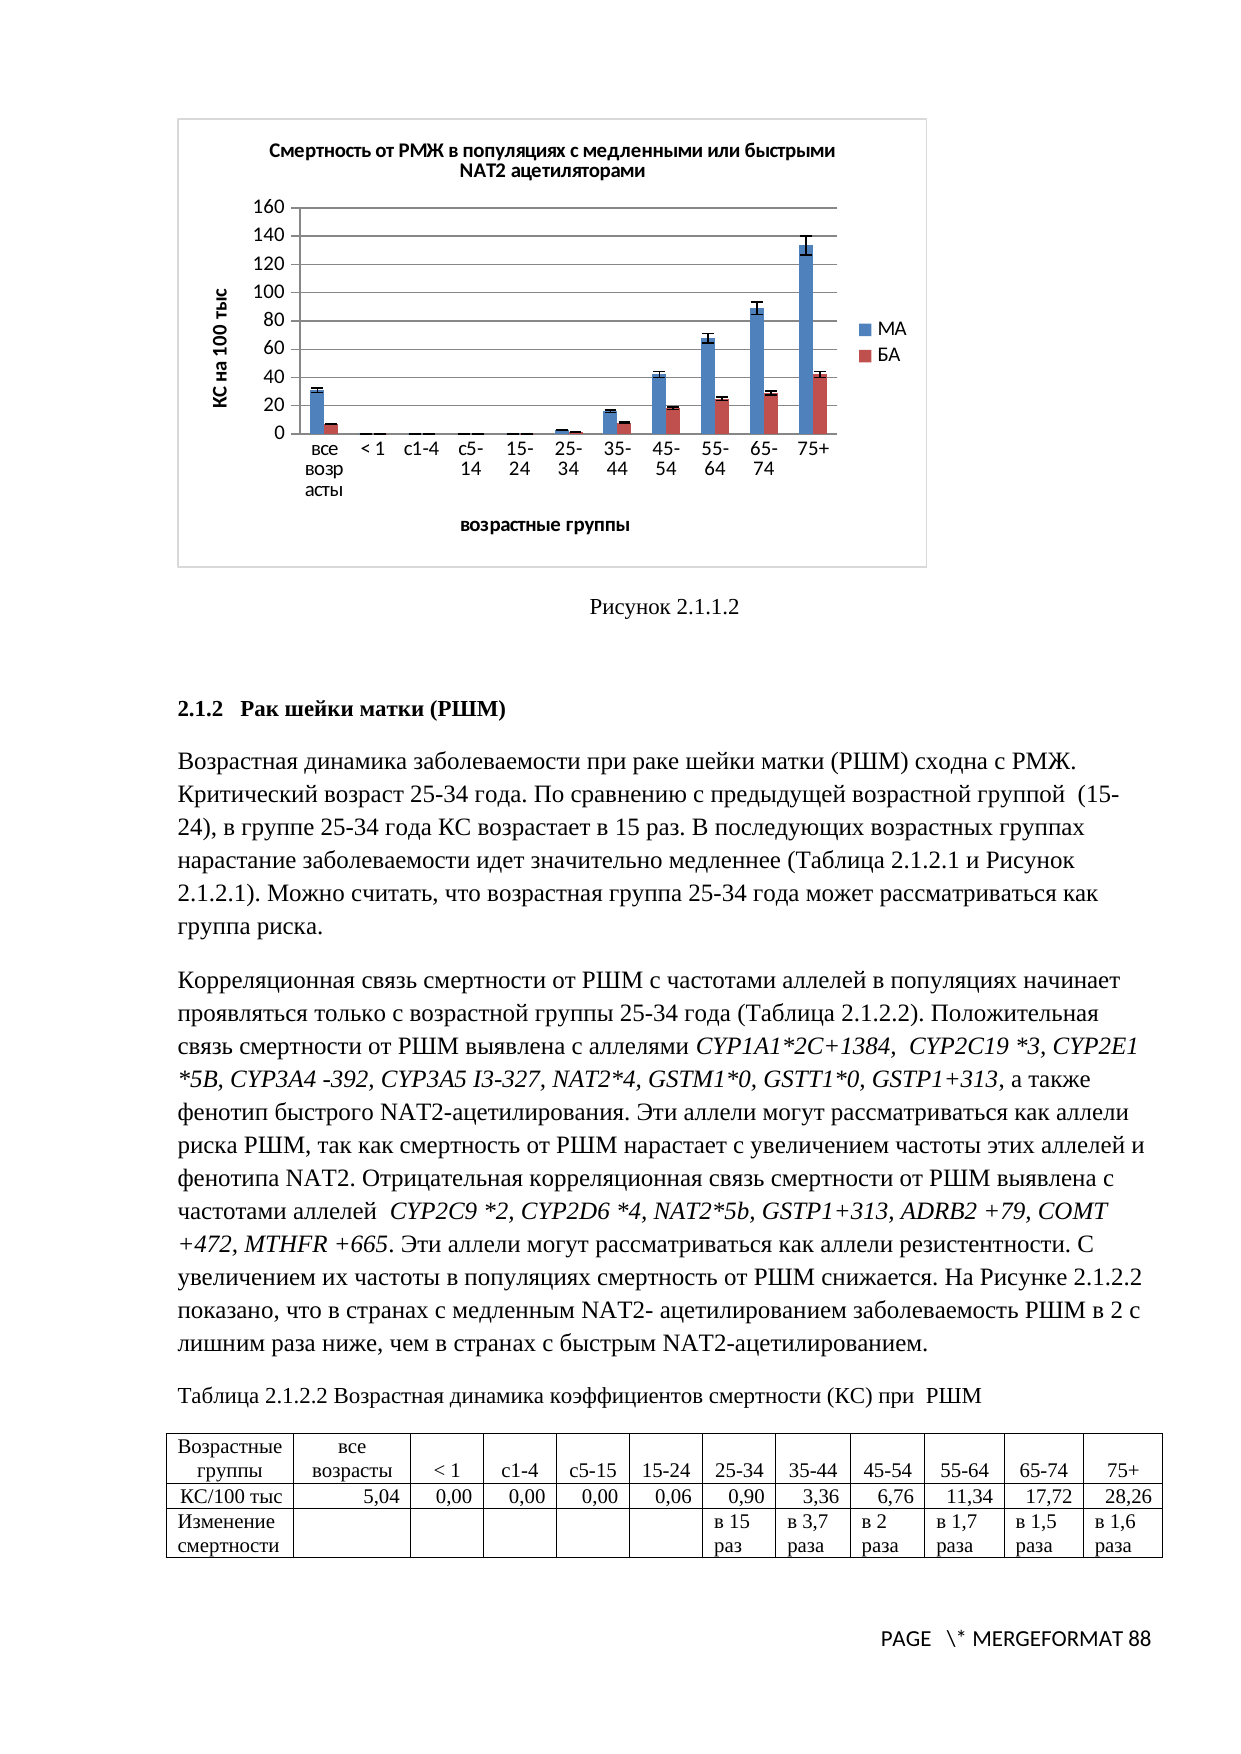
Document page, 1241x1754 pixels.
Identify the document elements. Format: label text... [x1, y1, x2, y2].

table_cell 0,90 [703, 1484, 775, 1508]
text Таблица 2.1.2.2 Возрастная динамика коэффициентов смертности (КС) при РШМ [177, 1382, 1152, 1409]
table_cell КС/100 тыс [167, 1484, 293, 1508]
table_header 75+ [1084, 1434, 1162, 1482]
table_cell 6,76 [851, 1484, 924, 1508]
table_cell в 1,6 раза [1084, 1509, 1162, 1557]
text Возрастная динамика заболеваемости при раке шейки матки (РШМ) сходна с РМЖ. Критический возраст 25-34 года. По сравнению с предыдущей возрастной группой (15-24), в группе 25-34 года КС возрастает в 15 раз. В последующих возрастных группах нарастание заболеваемости идет значительно медленнее (Таблица 2.1.2.1 и Рисунок 2.1.2.1). Можно считать, что возрастная группа 25-34 года может рассматриваться как группа риска. [177, 746, 1152, 940]
table_header с5-15 [557, 1434, 629, 1482]
table_cell в 1,5 раза [1005, 1509, 1083, 1557]
table_cell 0,00 [484, 1484, 556, 1508]
table_cell [630, 1509, 702, 1557]
table_header 25-34 [703, 1434, 775, 1482]
table_cell в 3,7 раза [776, 1509, 850, 1557]
table_cell [557, 1509, 629, 1557]
table_cell 3,36 [776, 1484, 850, 1508]
table_header < 1 [411, 1434, 483, 1482]
table_header все возрасты [294, 1434, 410, 1482]
table_header с1-4 [484, 1434, 556, 1482]
text Корреляционная связь смертности от РШМ с частотами аллелей в популяциях начинает проявляться только с возрастной группы 25-34 года (Таблица 2.1.2.2). Положительная связь смертности от РШМ выявлена с аллелями CYP1A1*2С+1384, CYP2C19 *3, CYP2E1 *5B, CYP3A4 -392, CYP3A5 I3-327, NAT2*4, GSTM1*0, GSTT1*0, GSTP1+313, а также фенотип быстрого NAT2-ацетилирования. Эти аллели могут рассматриваться как аллели риска РШМ, так как смертность от РШМ нарастает с увеличением частоты этих аллелей и фенотипа NAT2. Отрицательная корреляционная связь смертности от РШМ выявлена с частотами аллелей CYP2C9 *2, CYP2D6 *4, NAT2*5b, GSTP1+313, ADRB2 +79, COMT +472, MTHFR +665. Эти аллели могут рассматриваться как аллели резистентности. С увеличением их частоты в популяциях смертность от РШМ снижается. На Рисунке 2.1.2.2 показано, что в странах с медленным NAT2- ацетилированием заболеваемость РШМ в 2 с лишним раза ниже, чем в странах с быстрым NAT2-ацетилированием. [177, 965, 1152, 1357]
table_cell 17,72 [1005, 1484, 1083, 1508]
table_header 15-24 [630, 1434, 702, 1482]
table_cell Изменение смертности [167, 1509, 293, 1557]
table_header 35-44 [776, 1434, 850, 1482]
table_cell в 1,7 раза [925, 1509, 1004, 1557]
table_cell [294, 1509, 410, 1557]
text Рисунок 2.1.1.2 [177, 593, 1152, 619]
table_cell [411, 1509, 483, 1557]
table_cell в 2 раза [851, 1509, 924, 1557]
table_cell 0,00 [411, 1484, 483, 1508]
table_header Возрастные группы [167, 1434, 293, 1482]
table_header 65-74 [1005, 1434, 1083, 1482]
table_cell 5,04 [294, 1484, 410, 1508]
table_header 55-64 [925, 1434, 1004, 1482]
table_cell 0,06 [630, 1484, 702, 1508]
table_cell [484, 1509, 556, 1557]
table_cell 28,26 [1084, 1484, 1162, 1508]
text 2.1.2 Рак шейки матки (РШМ) [177, 695, 1152, 722]
table_cell 11,34 [925, 1484, 1004, 1508]
table_header 45-54 [851, 1434, 924, 1482]
table_cell в 15 раз [703, 1509, 775, 1557]
table_cell 0,00 [557, 1484, 629, 1508]
